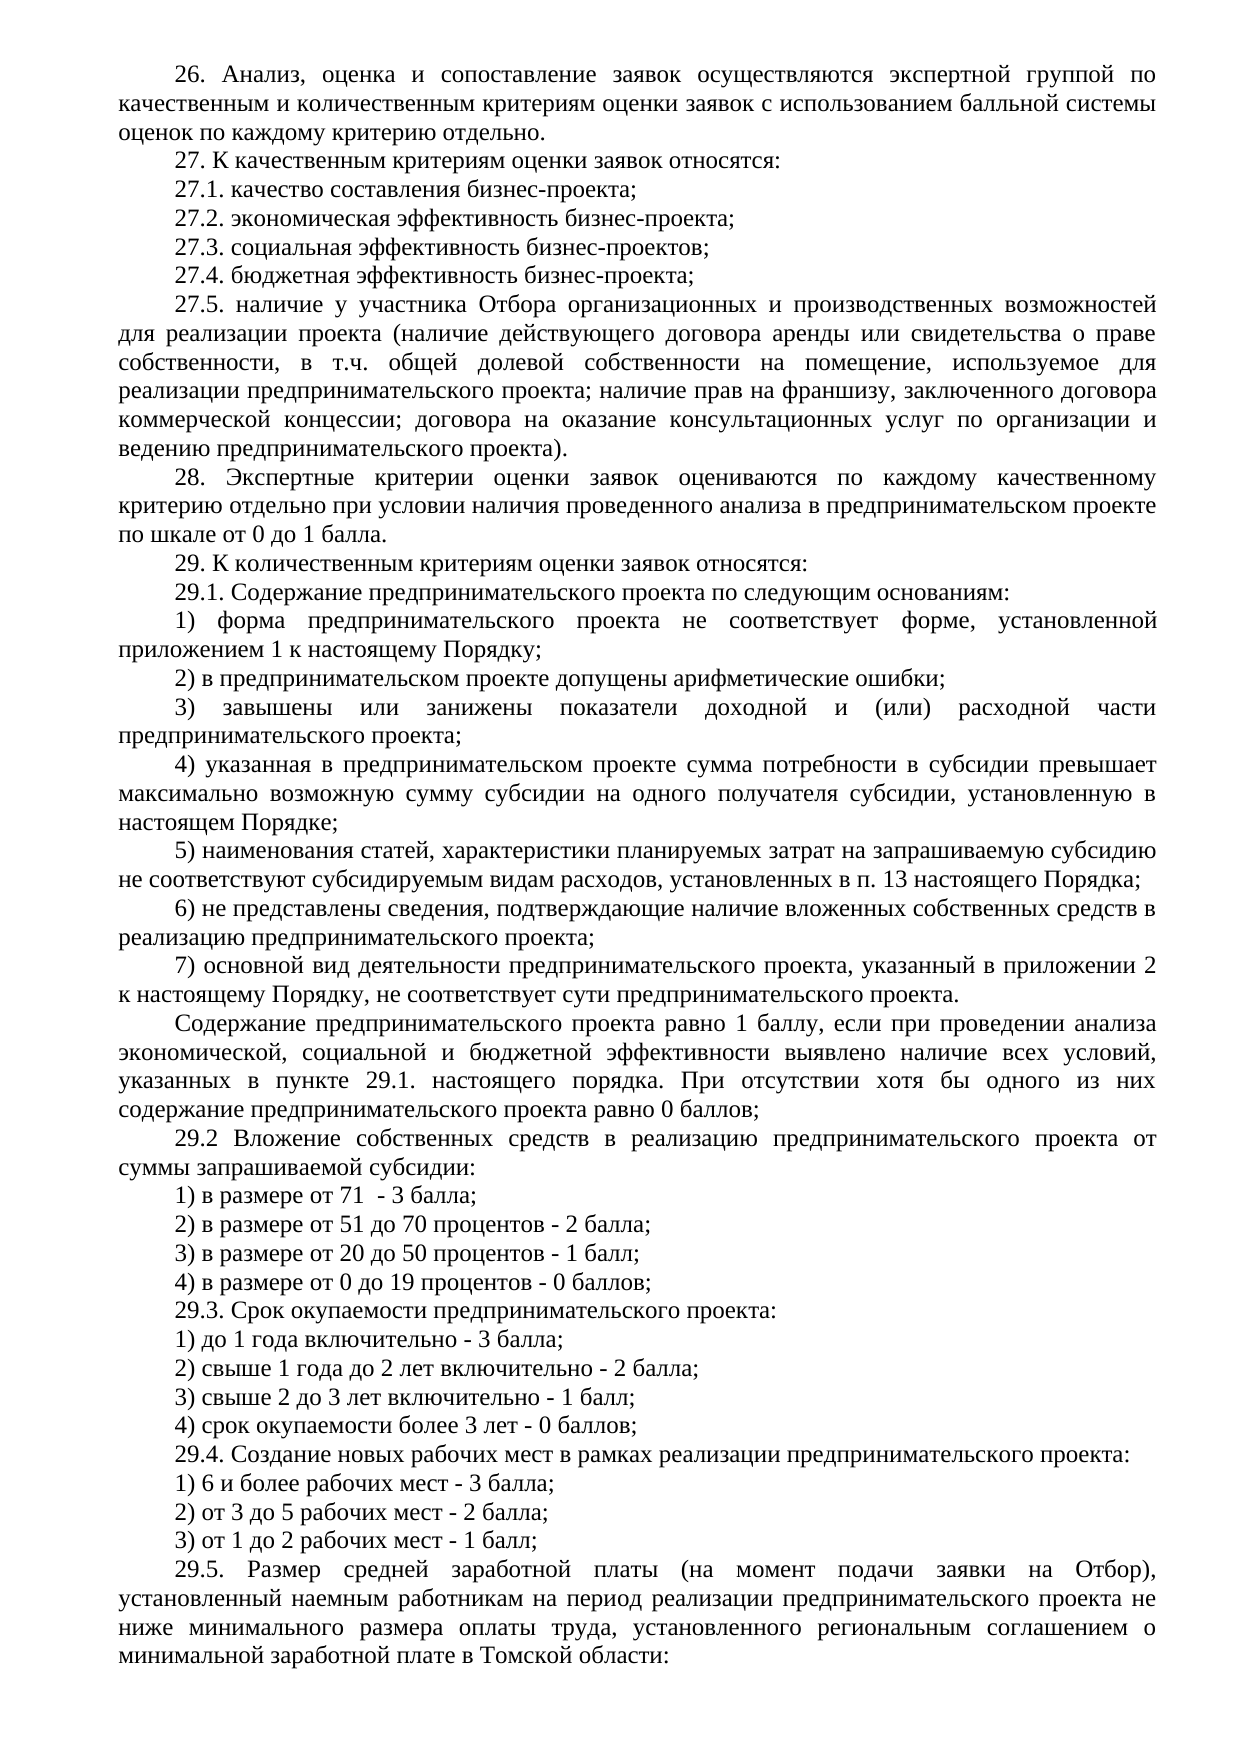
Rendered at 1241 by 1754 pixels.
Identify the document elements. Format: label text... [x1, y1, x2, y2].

text 4) указанная в предпринимательском проекте сумма потребности в субсидии превышает максимально возможную сумму субсидии на одного получателя субсидии, установленную в настоящем Порядке; [118, 749, 1157, 835]
text 2) в размере от 51 до 70 процентов - 2 балла; [118, 1209, 1157, 1238]
text 3) свыше 2 до 3 лет включительно - 1 балл; [118, 1382, 1157, 1410]
text 29.4. Создание новых рабочих мест в рамках реализации предпринимательского проекта: [118, 1439, 1157, 1468]
text 1) в размере от 71 - 3 балла; [118, 1180, 1157, 1209]
text 4) в размере от 0 до 19 процентов - 0 баллов; [118, 1267, 1157, 1295]
text 27. К качественным критериям оценки заявок относятся: [118, 145, 1157, 174]
text 27.5. наличие у участника Отбора организационных и производственных возможностей для реализации проекта (наличие действующего договора аренды или свидетельства о праве собственности, в т.ч. общей долевой собственности на помещение, используемое для реализации предпринимательского проекта; наличие прав на франшизу, заключенного договора коммерческой концессии; договора на оказание консультационных услуг по организации и ведению предпринимательского проекта). [118, 289, 1157, 462]
text 27.2. экономическая эффективность бизнес-проекта; [118, 203, 1157, 232]
text 7) основной вид деятельности предпринимательского проекта, указанный в приложении 2 к настоящему Порядку, не соответствует сути предпринимательского проекта. [118, 950, 1157, 1008]
text 5) наименования статей, характеристики планируемых затрат на запрашиваемую субсидию не соответствуют субсидируемым видам расходов, установленных в п. 13 настоящего Порядка; [118, 835, 1157, 893]
text 1) форма предпринимательского проекта не соответствует форме, установленной приложением 1 к настоящему Порядку; [118, 605, 1157, 663]
text 3) в размере от 20 до 50 процентов - 1 балл; [118, 1238, 1157, 1267]
text 3) от 1 до 2 рабочих мест - 1 балл; [118, 1525, 1157, 1554]
text 4) срок окупаемости более 3 лет - 0 баллов; [118, 1410, 1157, 1439]
text 29.3. Срок окупаемости предпринимательского проекта: [118, 1295, 1157, 1324]
text 29.5. Размер средней заработной платы (на момент подачи заявки на Отбор), установленный наемным работникам на период реализации предпринимательского проекта не ниже минимального размера оплаты труда, установленного региональным соглашением о минимальной заработной плате в Томской области: [118, 1554, 1157, 1669]
text 27.1. качество составления бизнес-проекта; [118, 174, 1157, 203]
text 28. Экспертные критерии оценки заявок оцениваются по каждому качественному критерию отдельно при условии наличия проведенного анализа в предпринимательском проекте по шкале от 0 до 1 балла. [118, 462, 1157, 548]
text 27.3. социальная эффективность бизнес-проектов; [118, 232, 1157, 260]
text 29. К количественным критериям оценки заявок относятся: [118, 548, 1157, 577]
text 2) свыше 1 года до 2 лет включительно - 2 балла; [118, 1353, 1157, 1382]
text 29.2 Вложение собственных средств в реализацию предпринимательского проекта от суммы запрашиваемой субсидии: [118, 1123, 1157, 1180]
text 6) не представлены сведения, подтверждающие наличие вложенных собственных средств в реализацию предпринимательского проекта; [118, 893, 1157, 950]
text 27.4. бюджетная эффективность бизнес-проекта; [118, 260, 1157, 289]
text 1) 6 и более рабочих мест - 3 балла; [118, 1468, 1157, 1497]
text 26. Анализ, оценка и сопоставление заявок осуществляются экспертной группой по качественным и количественным критериям оценки заявок с использованием балльной системы оценок по каждому критерию отдельно. [118, 59, 1157, 145]
text 2) в предпринимательском проекте допущены арифметические ошибки; [118, 663, 1157, 692]
text Содержание предпринимательского проекта равно 1 баллу, если при проведении анализа экономической, социальной и бюджетной эффективности выявлено наличие всех условий, указанных в пункте 29.1. настоящего порядка. При отсутствии хотя бы одного из них содержание предпринимательского проекта равно 0 баллов; [118, 1008, 1157, 1123]
text 1) до 1 года включительно - 3 балла; [118, 1324, 1157, 1353]
text 3) завышены или занижены показатели доходной и (или) расходной части предпринимательского проекта; [118, 692, 1157, 749]
text 29.1. Содержание предпринимательского проекта по следующим основаниям: [118, 577, 1157, 605]
text 2) от 3 до 5 рабочих мест - 2 балла; [118, 1497, 1157, 1525]
